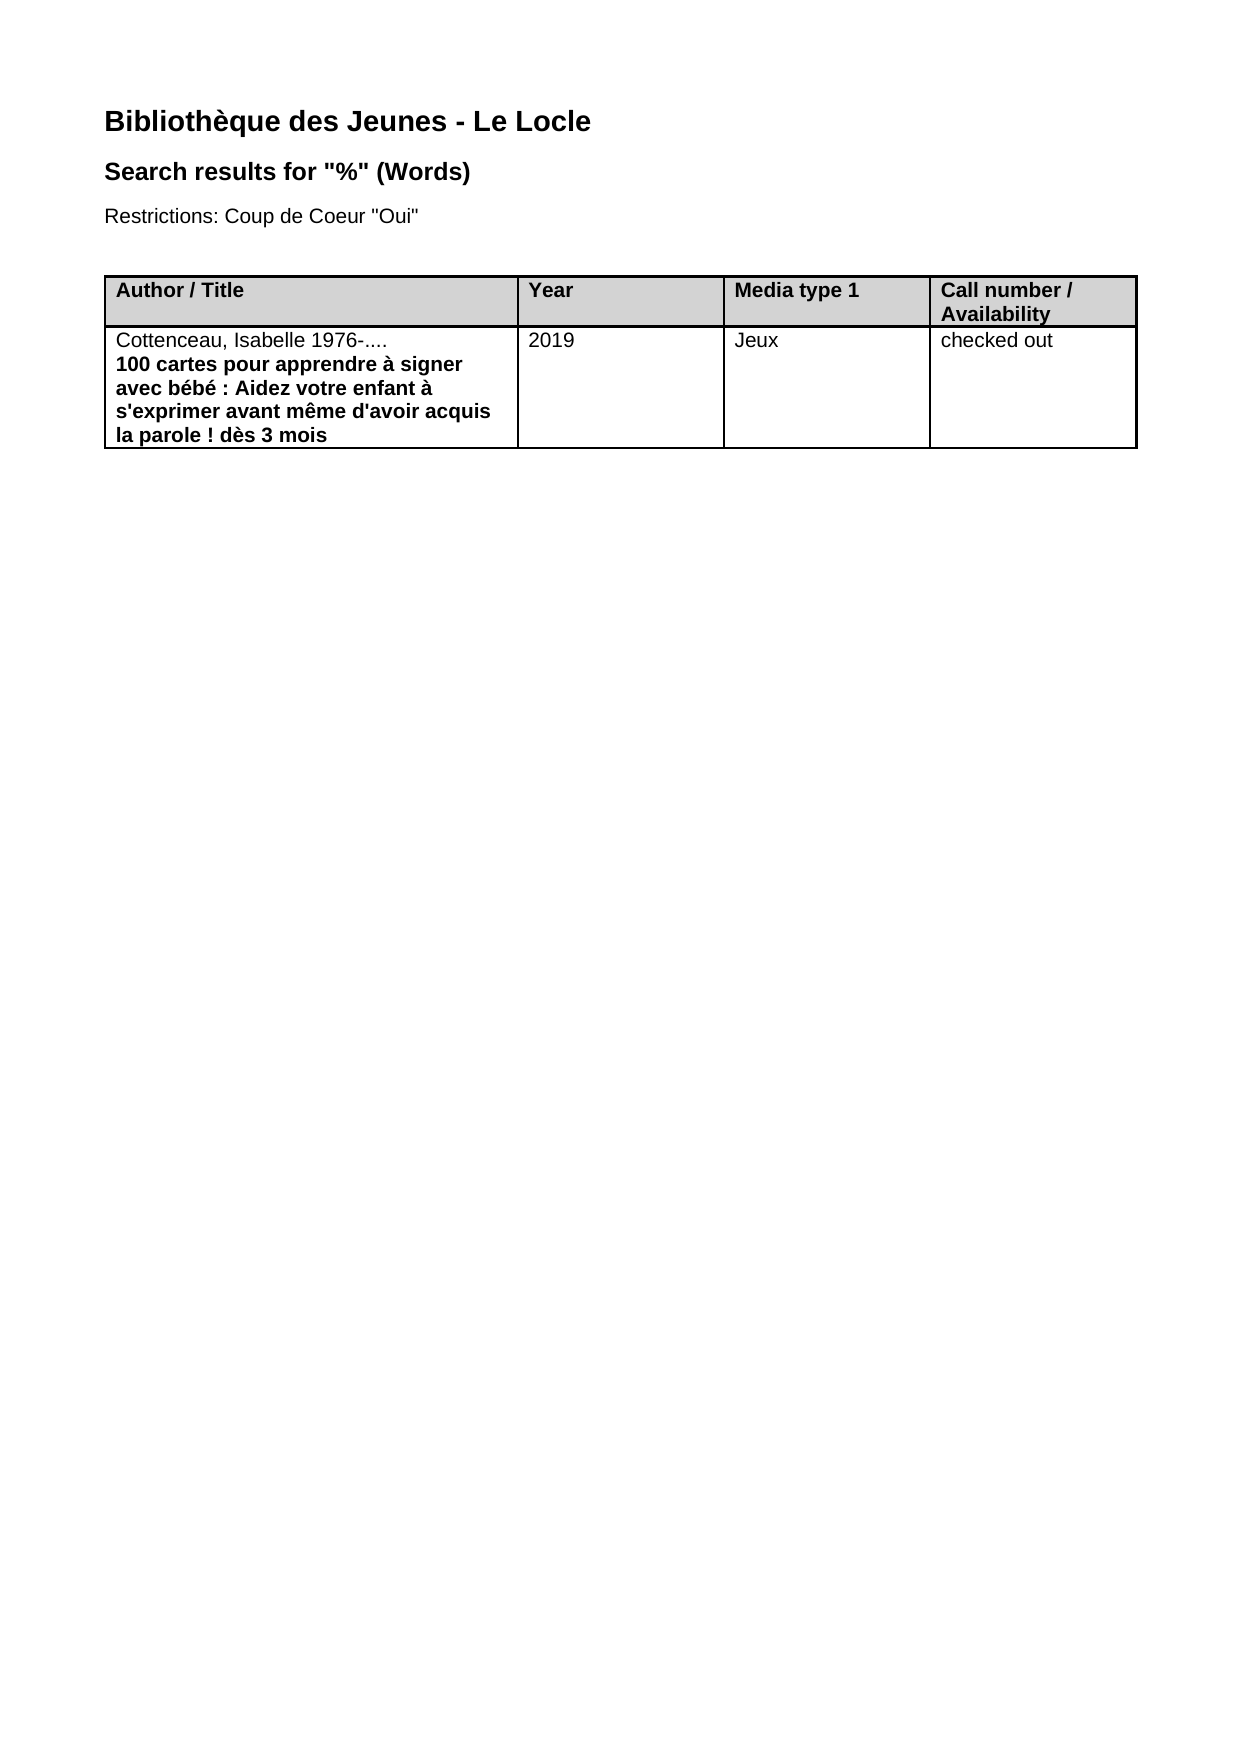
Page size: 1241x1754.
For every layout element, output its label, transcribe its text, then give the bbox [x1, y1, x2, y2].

table_cell 2019 [519, 328, 723, 447]
table_header Author / Title [106, 278, 517, 325]
table_cell checked out [931, 328, 1135, 447]
table_header Call number / Availability [931, 278, 1135, 325]
text Restrictions: Coup de Coeur "Oui" [104, 204, 1136, 228]
table_cell Cottenceau, Isabelle 1976-.... 100 cartes pour apprendre à signer avec bébé : Aidez votre enfant à s'exprimer avant même d'avoir acquis la parole ! dès 3 mois [106, 328, 517, 447]
table_header Media type 1 [725, 278, 929, 325]
text Bibliothèque des Jeunes - Le Locle [104, 104, 1136, 138]
text Search results for "%" (Words) [104, 156, 1136, 185]
table_cell Jeux [725, 328, 929, 447]
table_header Year [519, 278, 723, 325]
